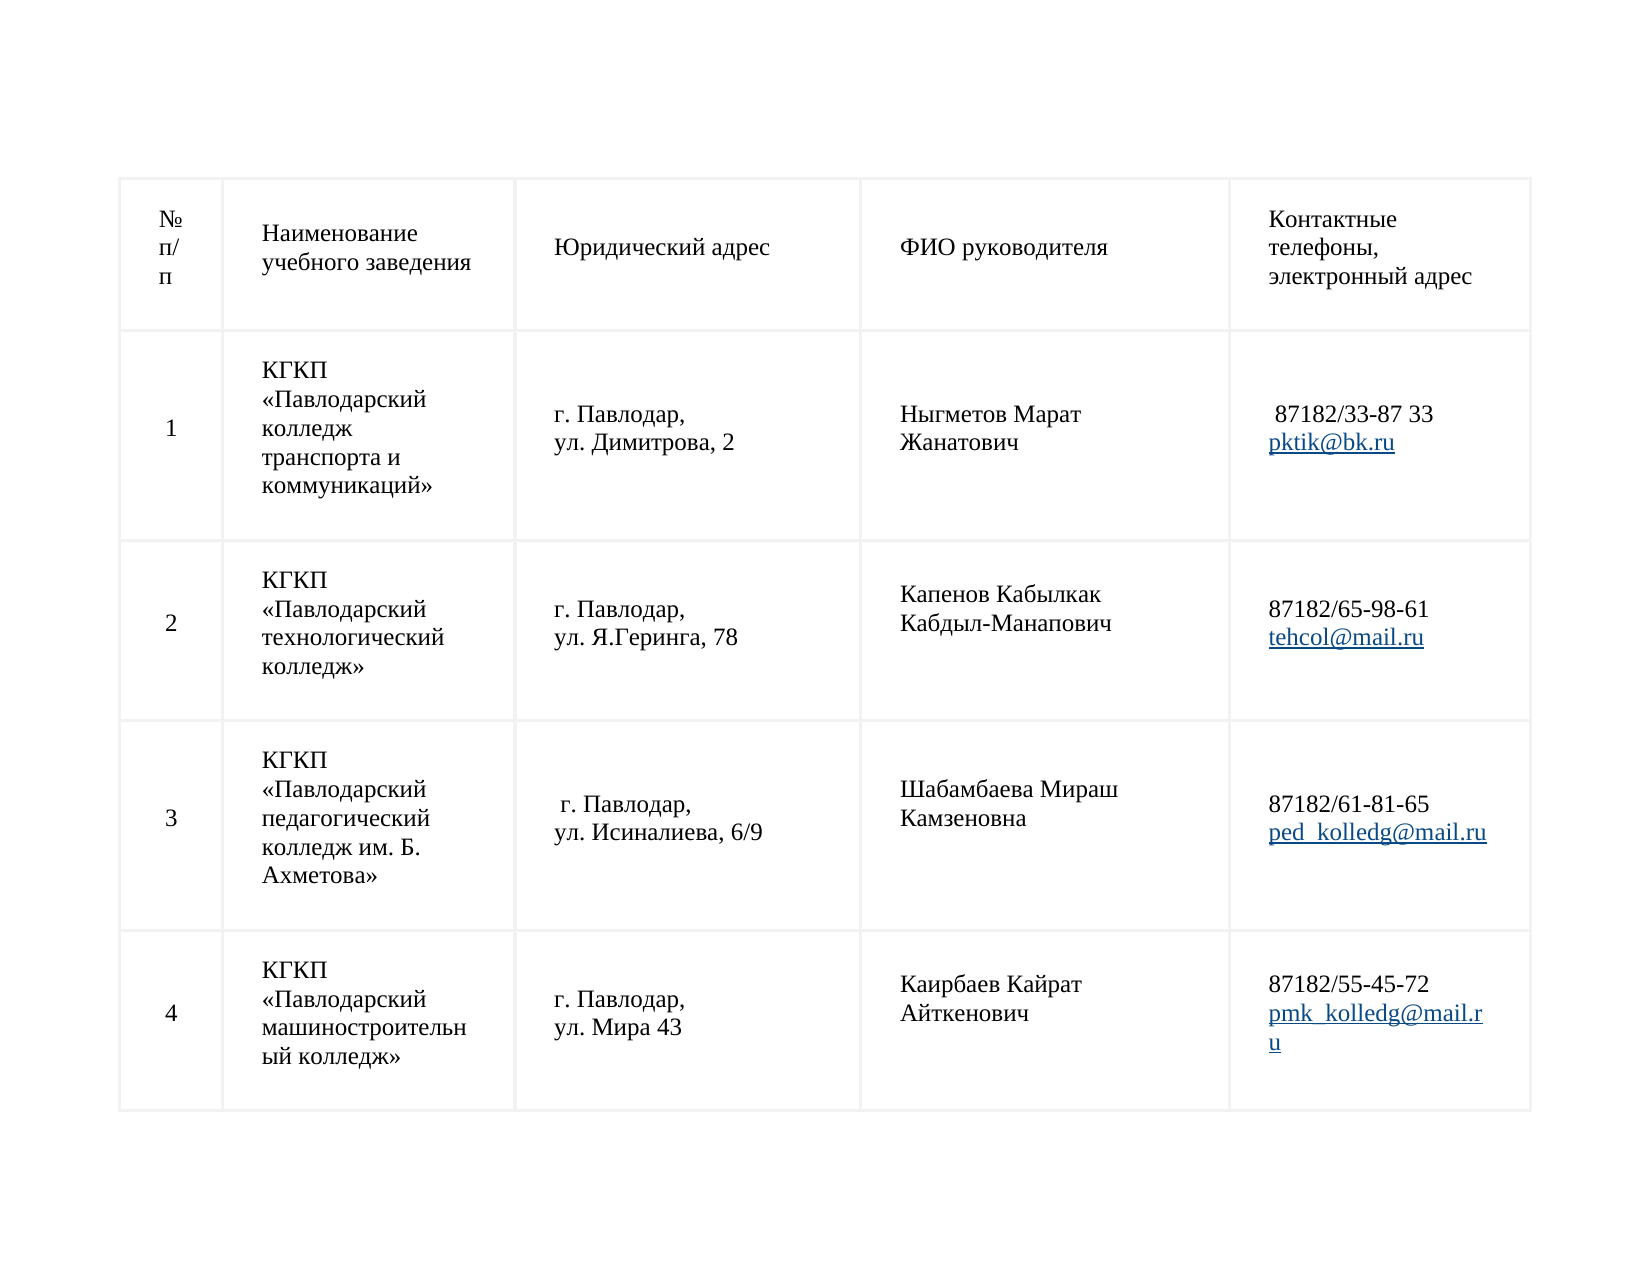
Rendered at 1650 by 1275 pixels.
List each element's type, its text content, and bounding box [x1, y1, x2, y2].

table_cell Шабамбаева Мираш Камзеновна [862, 722, 1228, 928]
table_cell КГКП «Павлодарский педагогический колледж им. Б. Ахметова» [224, 722, 513, 928]
table_cell КГКП «Павлодарский колледж транспорта и коммуникаций» [224, 332, 513, 538]
table_cell 87182/55-45-72 pmk_kolledg@mail.ru [1231, 932, 1529, 1109]
table_cell КГКП «Павлодарский машиностроительный колледж» [224, 932, 513, 1109]
table_cell Каирбаев Кайрат Айткенович [862, 932, 1228, 1109]
table_cell 87182/61-81-65 ped_kolledg@mail.ru [1231, 722, 1529, 928]
table_cell г. Павлодар, ул. Димитрова, 2 [517, 332, 859, 538]
table_cell 1 [121, 332, 221, 538]
table_header ФИО руководителя [862, 180, 1228, 329]
table_cell Капенов Кабылкак Кабдыл-Манапович [862, 542, 1228, 719]
table_cell 87182/33-87 33 pktik@bk.ru [1231, 332, 1529, 538]
table_cell КГКП «Павлодарский технологический колледж» [224, 542, 513, 719]
table_cell 2 [121, 542, 221, 719]
table_cell г. Павлодар, ул. Я.Геринга, 78 [517, 542, 859, 719]
table_cell Ныгметов Марат Жанатович [862, 332, 1228, 538]
table_cell г. Павлодар, ул. Мира 43 [517, 932, 859, 1109]
table_header Юридический адрес [517, 180, 859, 329]
table_header № п/п [121, 180, 221, 329]
table_cell 4 [121, 932, 221, 1109]
table_header Контактные телефоны, электронный адрес [1231, 180, 1529, 329]
table_cell 3 [121, 722, 221, 928]
table_header Наименование учебного заведения [224, 180, 513, 329]
table_cell 87182/65-98-61 tehcol@mail.ru [1231, 542, 1529, 719]
table_cell г. Павлодар, ул. Исиналиева, 6/9 [517, 722, 859, 928]
